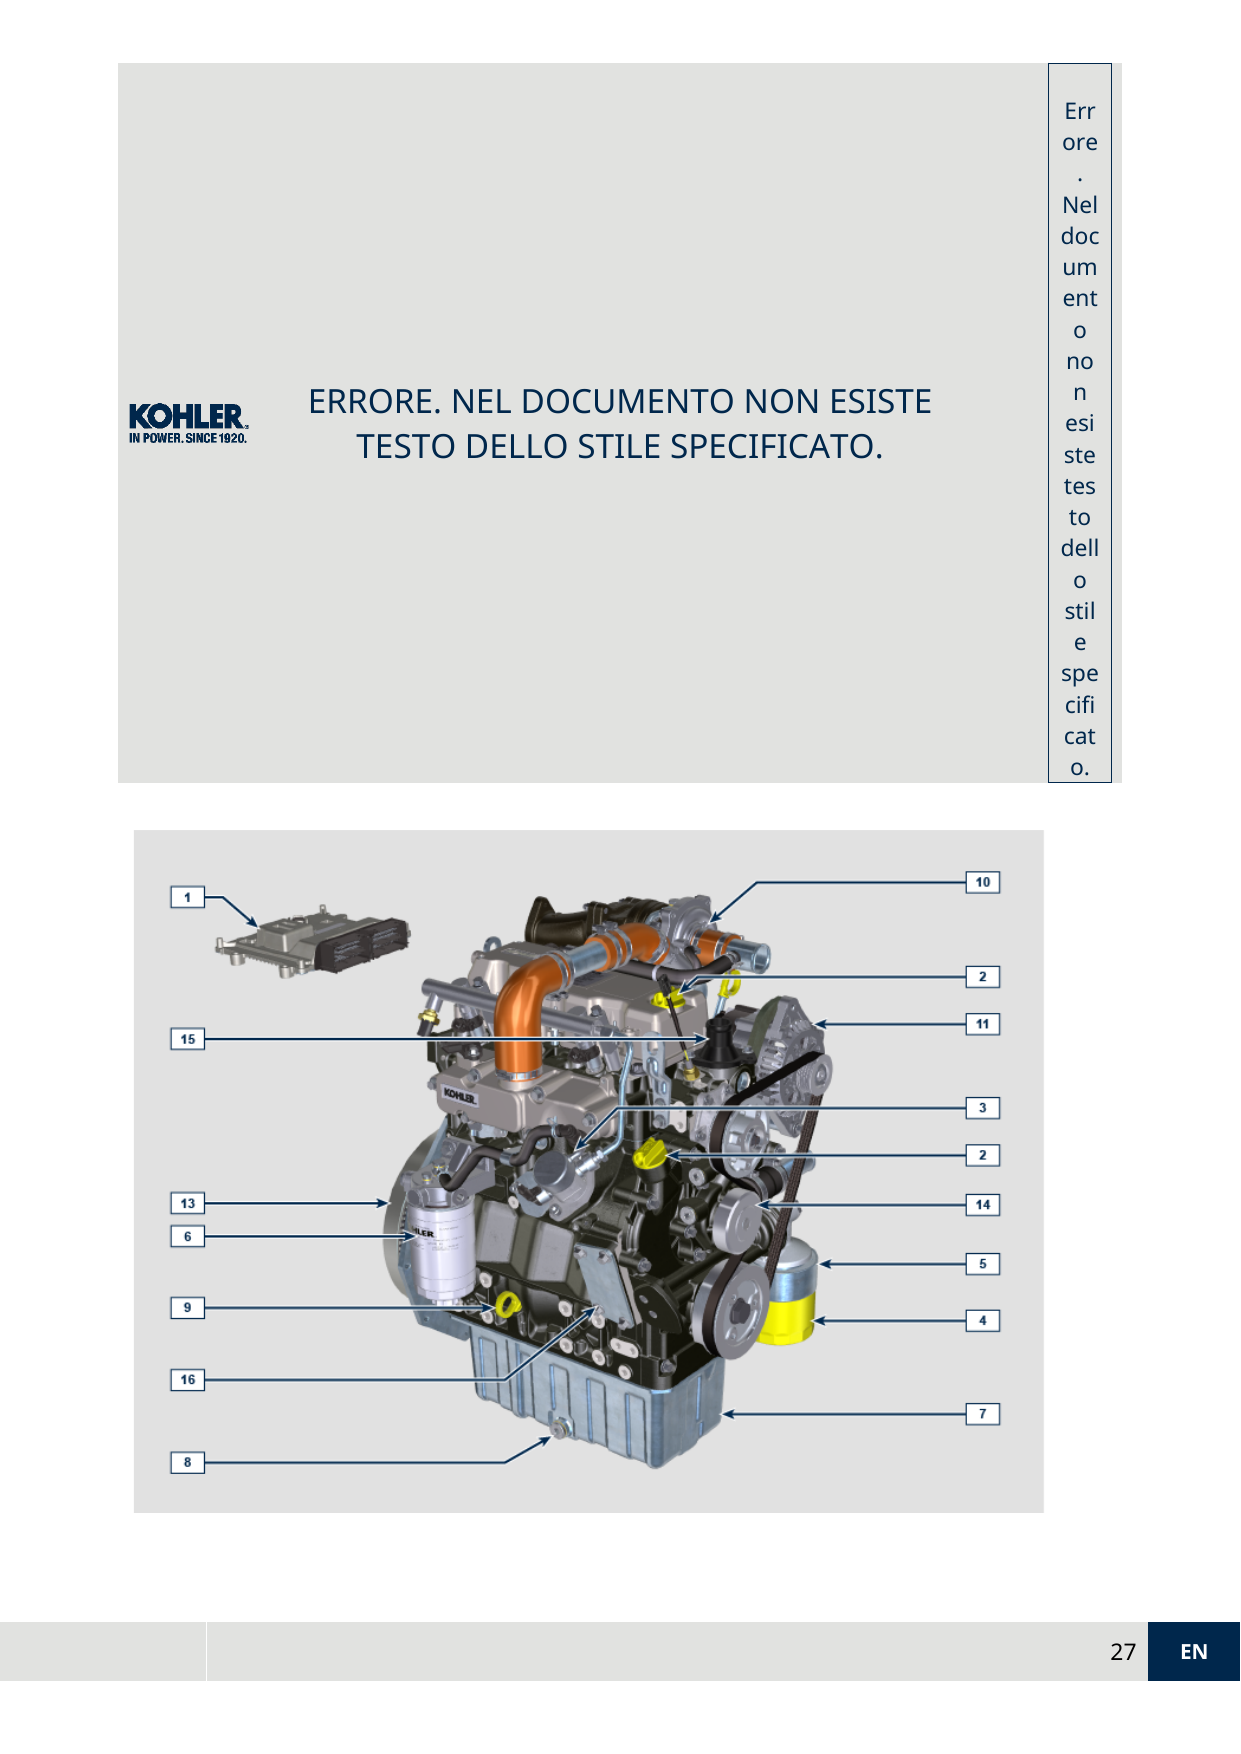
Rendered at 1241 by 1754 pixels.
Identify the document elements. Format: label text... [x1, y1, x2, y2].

table_header NOTE: Some components are for illustrative purposes only and may vary or they are not supplied by Kohler. [118, 815, 1122, 1531]
picture [129, 403, 249, 443]
picture [133, 830, 1045, 1513]
